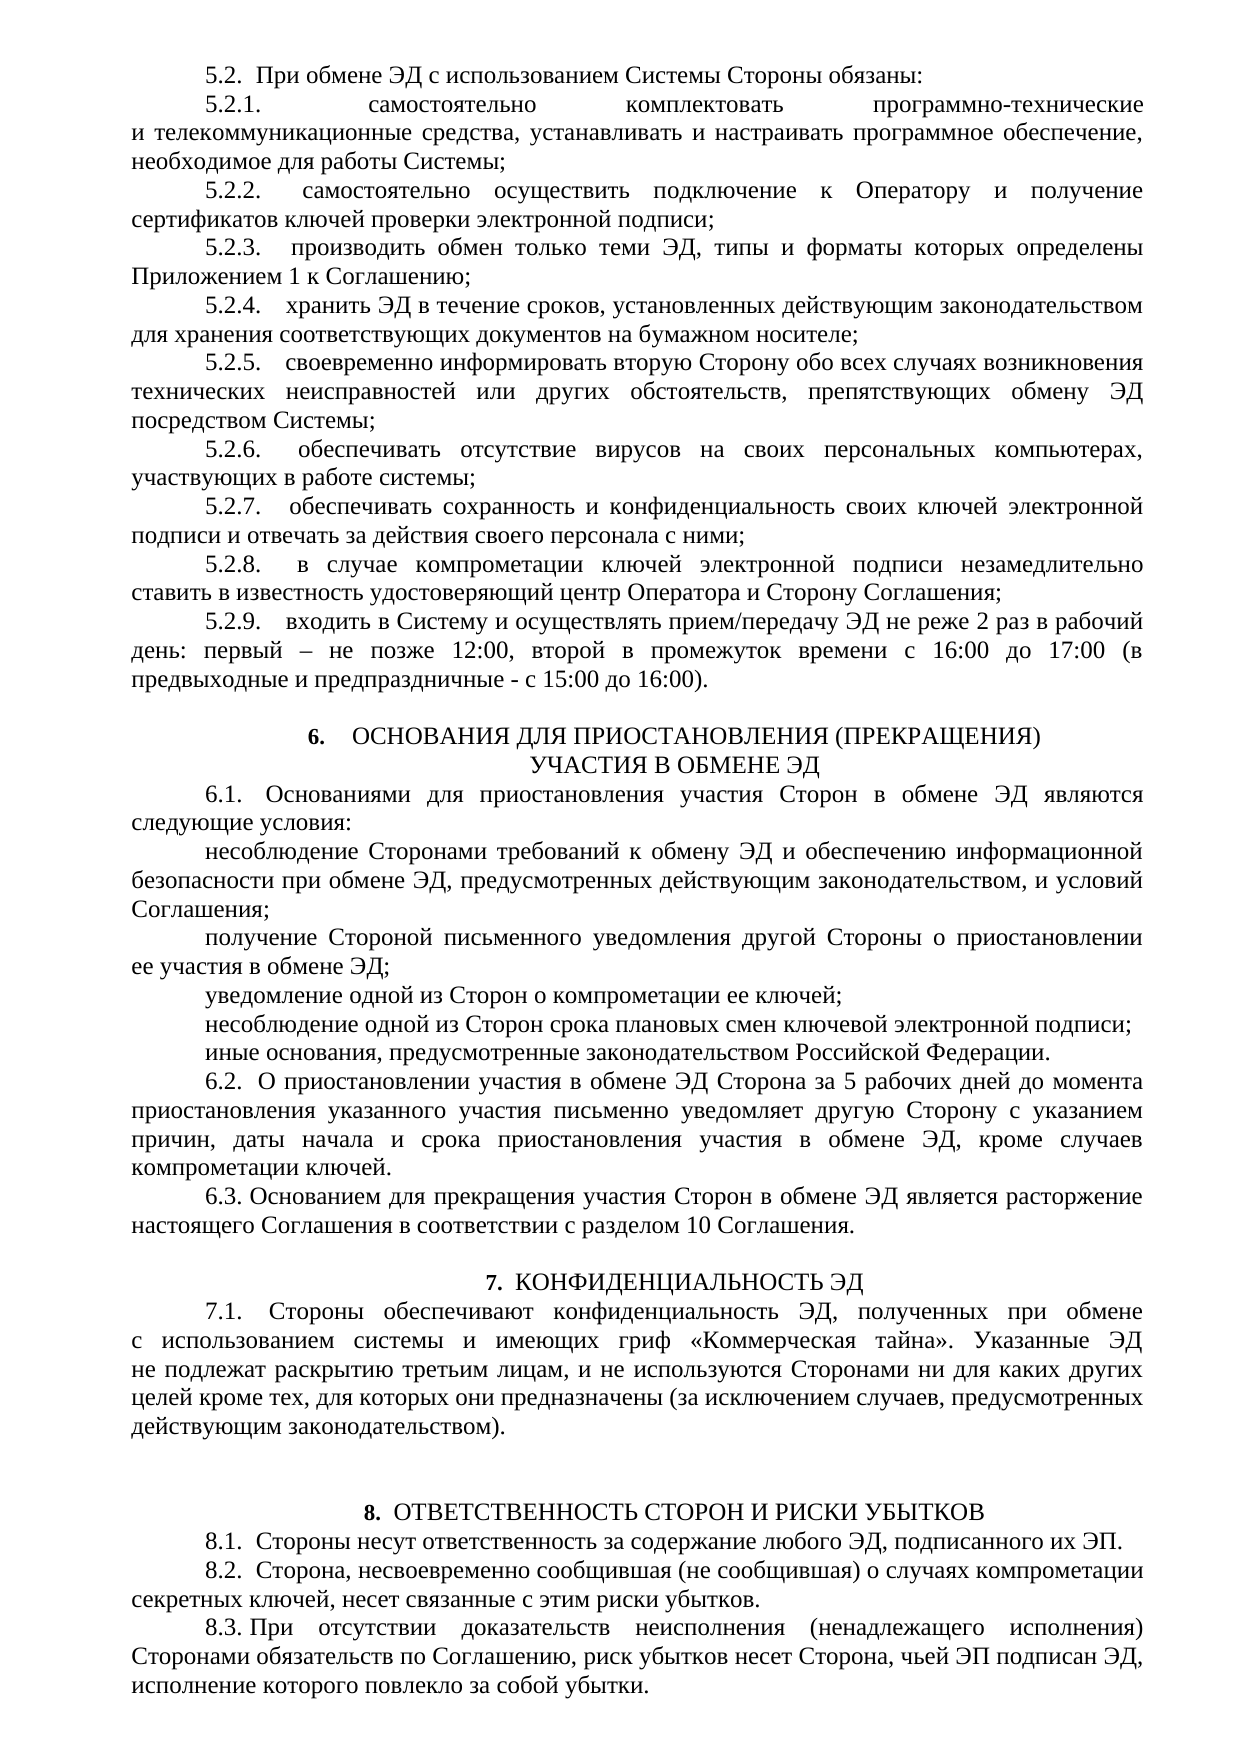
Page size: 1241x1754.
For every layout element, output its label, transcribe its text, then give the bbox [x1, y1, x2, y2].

text уведомление одной из Сторон о компрометации ее ключей; [131, 980, 1144, 1009]
text иные основания, предусмотренные законодательством Российской Федерации. [131, 1037, 1144, 1066]
text получение Стороной письменного уведомления другой Стороны о приостановлении ее участия в обмене ЭД; [131, 922, 1144, 980]
list При отсутствии доказательств неисполнения (ненадлежащего исполнения) Сторонами обязательств по Соглашению, риск убытков несет Сторона, чьей ЭП подписан ЭД, исполнение которого повлекло за собой убытки. [131, 1612, 1144, 1699]
list обеспечивать отсутствие вирусов на своих персональных компьютерах, участвующих в работе системы; [131, 434, 1144, 491]
list ОСНОВАНИЯ ДЛЯ ПРИОСТАНОВЛЕНИЯ (ПРЕКРАЩЕНИЯ) [131, 721, 1144, 750]
list Основанием для прекращения участия Сторон в обмене ЭД является расторжение настоящего Соглашения в соответствии с разделом 10 Соглашения. [131, 1181, 1144, 1239]
list производить обмен только теми ЭД, типы и форматы которых определены Приложением 1 к Соглашению; [131, 232, 1144, 290]
list О приостановлении участия в обмене ЭД Сторона за 5 рабочих дней до момента приостановления указанного участия письменно уведомляет другую Сторону с указанием причин, даты начала и срока приостановления участия в обмене ЭД, кроме случаев компрометации ключей. [131, 1066, 1144, 1181]
list своевременно информировать вторую Сторону обо всех случаях возникновения технических неисправностей или других обстоятельств, препятствующих обмену ЭД посредством Системы; [131, 347, 1144, 434]
list Сторона, несвоевременно сообщившая (не сообщившая) о случаях компрометации секретных ключей, несет связанные с этим риски убытков. [131, 1555, 1144, 1612]
list входить в Систему и осуществлять прием/передачу ЭД не реже 2 раз в рабочий день: первый – не позже 12:00, второй в промежуток времени с 16:00 до 17:00 (в предвыходные и предпраздничные - с 15:00 до 16:00). [131, 606, 1144, 692]
list Основаниями для приостановления участия Сторон в обмене ЭД являются следующие условия: [131, 779, 1144, 836]
list КОНФИДЕНЦИАЛЬНОСТЬ ЭД [131, 1267, 1144, 1296]
list хранить ЭД в течение сроков, установленных действующим законодательством для хранения соответствующих документов на бумажном носителе; [131, 290, 1144, 347]
list Стороны несут ответственность за содержание любого ЭД, подписанного их ЭП. [131, 1526, 1144, 1555]
list в случае компрометации ключей электронной подписи незамедлительно ставить в известность удостоверяющий центр Оператора и Сторону Соглашения; [131, 549, 1144, 606]
text УЧАСТИЯ В ОБМЕНЕ ЭД [205, 750, 1144, 779]
list самостоятельно осуществить подключение к Оператору и получение сертификатов ключей проверки электронной подписи; [131, 175, 1144, 232]
list Стороны обеспечивают конфиденциальность ЭД, полученных при обмене с использованием системы и имеющих гриф «Коммерческая тайна». Указанные ЭД не подлежат раскрытию третьим лицам, и не используются Сторонами ни для каких других целей кроме тех, для которых они предназначены (за исключением случаев, предусмотренных действующим законодательством). [131, 1296, 1144, 1440]
list самостоятельно комплектовать программно-технические и телекоммуникационные средства, устанавливать и настраивать программное обеспечение, необходимое для работы Системы; [131, 89, 1144, 175]
list обеспечивать сохранность и конфиденциальность своих ключей электронной подписи и отвечать за действия своего персонала с ними; [131, 491, 1144, 549]
list При обмене ЭД с использованием Системы Стороны обязаны: [131, 60, 1144, 89]
text несоблюдение Сторонами требований к обмену ЭД и обеспечению информационной безопасности при обмене ЭД, предусмотренных действующим законодательством, и условий Соглашения; [131, 836, 1144, 922]
text несоблюдение одной из Сторон срока плановых смен ключевой электронной подписи; [131, 1009, 1144, 1037]
list ОТВЕТСТВЕННОСТЬ СТОРОН И РИСКИ УБЫТКОВ [131, 1497, 1144, 1526]
